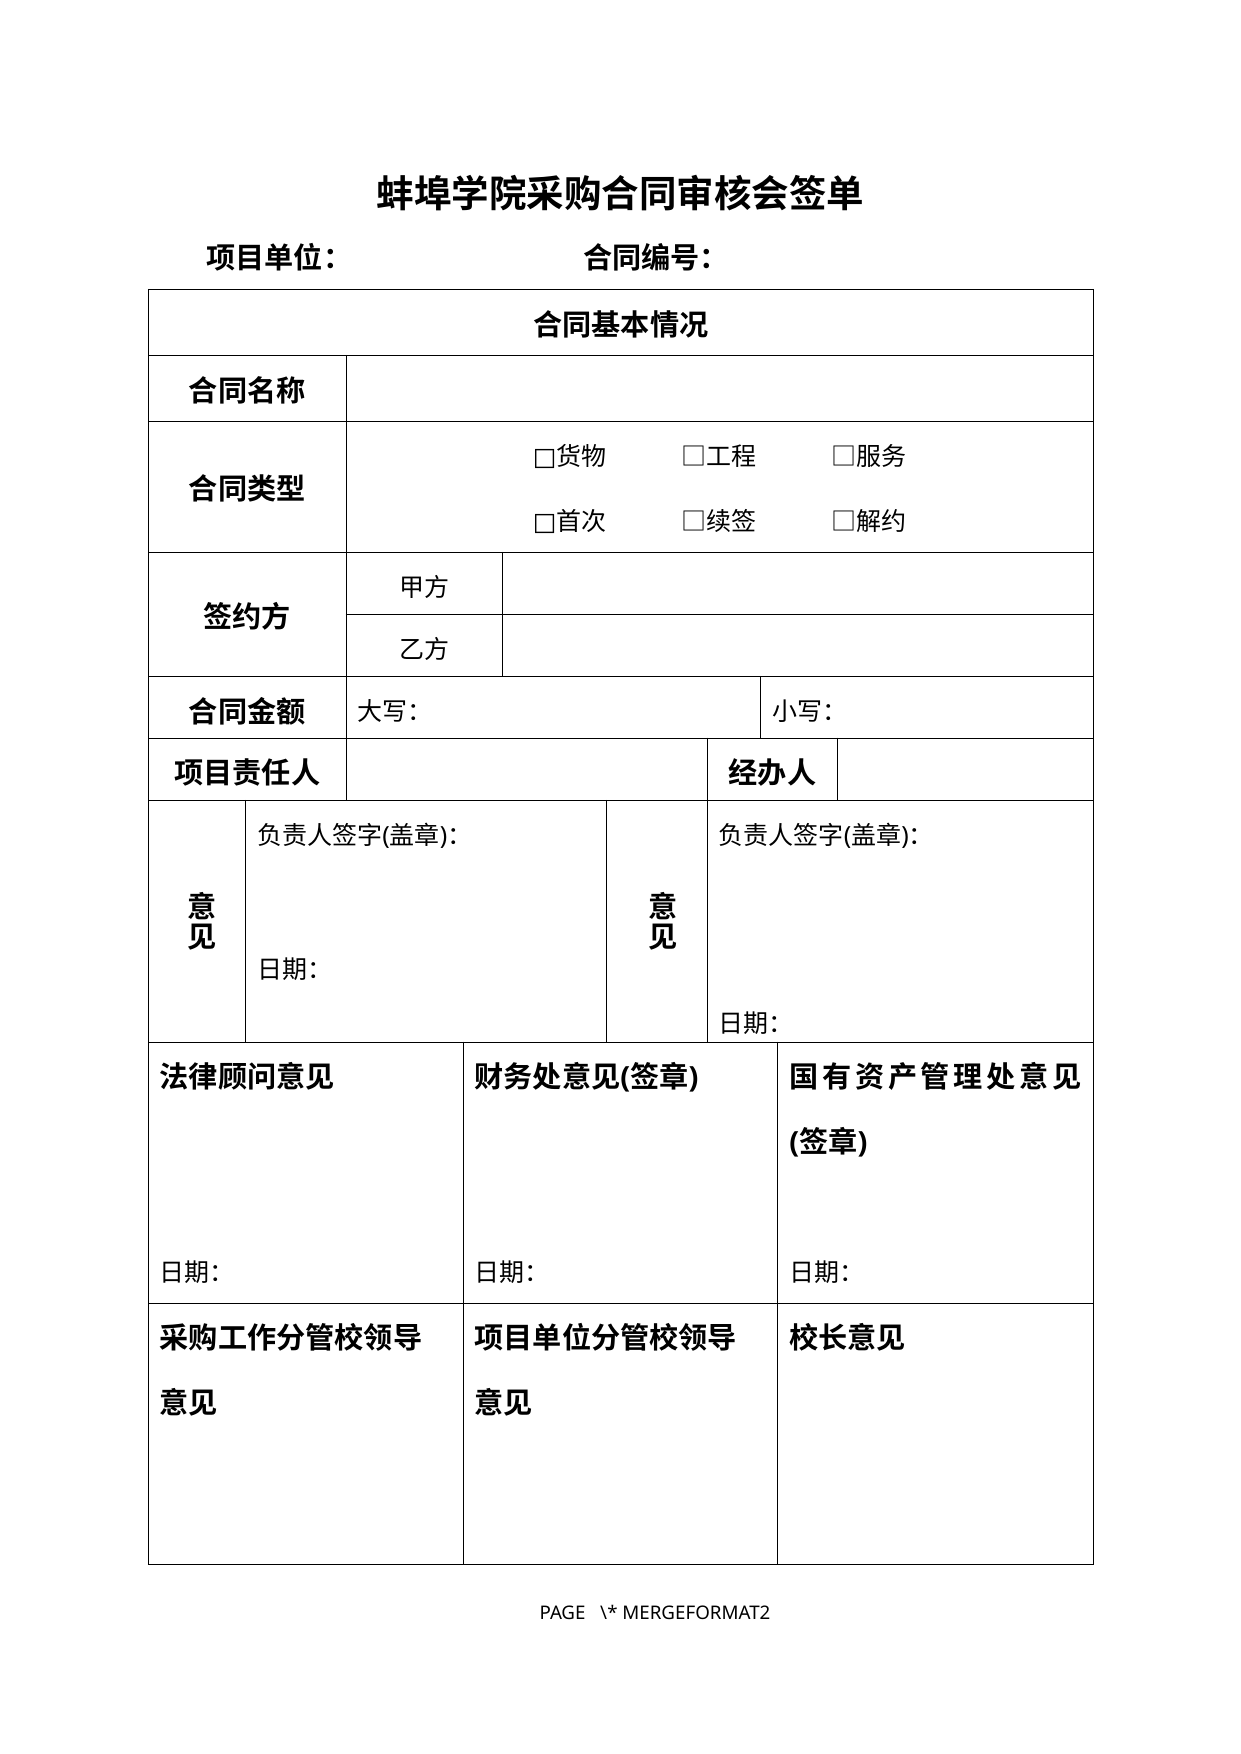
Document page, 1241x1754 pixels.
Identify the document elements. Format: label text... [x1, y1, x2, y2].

table_cell 甲方 [347, 553, 502, 614]
table_cell □货物 □工程 □服务 □首次 □续签 □解约 [347, 422, 1093, 552]
text 项目单位： 合同编号： [148, 224, 1092, 289]
table_cell 国有资产管理处意见(签章) 日期： [778, 1043, 1093, 1303]
table_cell 意见 项目单位 [149, 801, 245, 1042]
table_cell 大写： [347, 677, 760, 738]
table_header 合同基本情况 [149, 290, 1093, 355]
table_cell 项目责任人 [149, 739, 346, 800]
table_cell 采购工作分管校领导 意见 日期： [149, 1304, 463, 1564]
table_cell [503, 615, 1093, 676]
table_cell 经办人 [708, 739, 837, 800]
table_cell [347, 739, 707, 800]
table_cell 小写： [761, 677, 1093, 738]
table_cell 乙方 [347, 615, 502, 676]
text 蚌埠学院采购合同审核会签单 [148, 159, 1092, 224]
table_cell 意见 业务管理部门 [607, 801, 707, 1042]
table_cell [347, 356, 1093, 421]
table_cell 法律顾问意见 日期： [149, 1043, 463, 1303]
table_cell 校长意见 日期： [778, 1304, 1093, 1564]
table_cell 负责人签字(盖章)： 日期： [708, 801, 1093, 1042]
table_cell 财务处意见(签章) 日期： [464, 1043, 777, 1303]
table_cell [503, 553, 1093, 614]
table_cell 项目单位分管校领导 意见 日期： [464, 1304, 777, 1564]
table_cell 合同金额 [149, 677, 346, 738]
table_cell 合同类型 [149, 422, 346, 552]
table_cell [838, 739, 1093, 800]
table_cell 合同名称 [149, 356, 346, 421]
table_cell 签约方 [149, 553, 346, 676]
table_cell 负责人签字(盖章)： 日期： [246, 801, 606, 1042]
